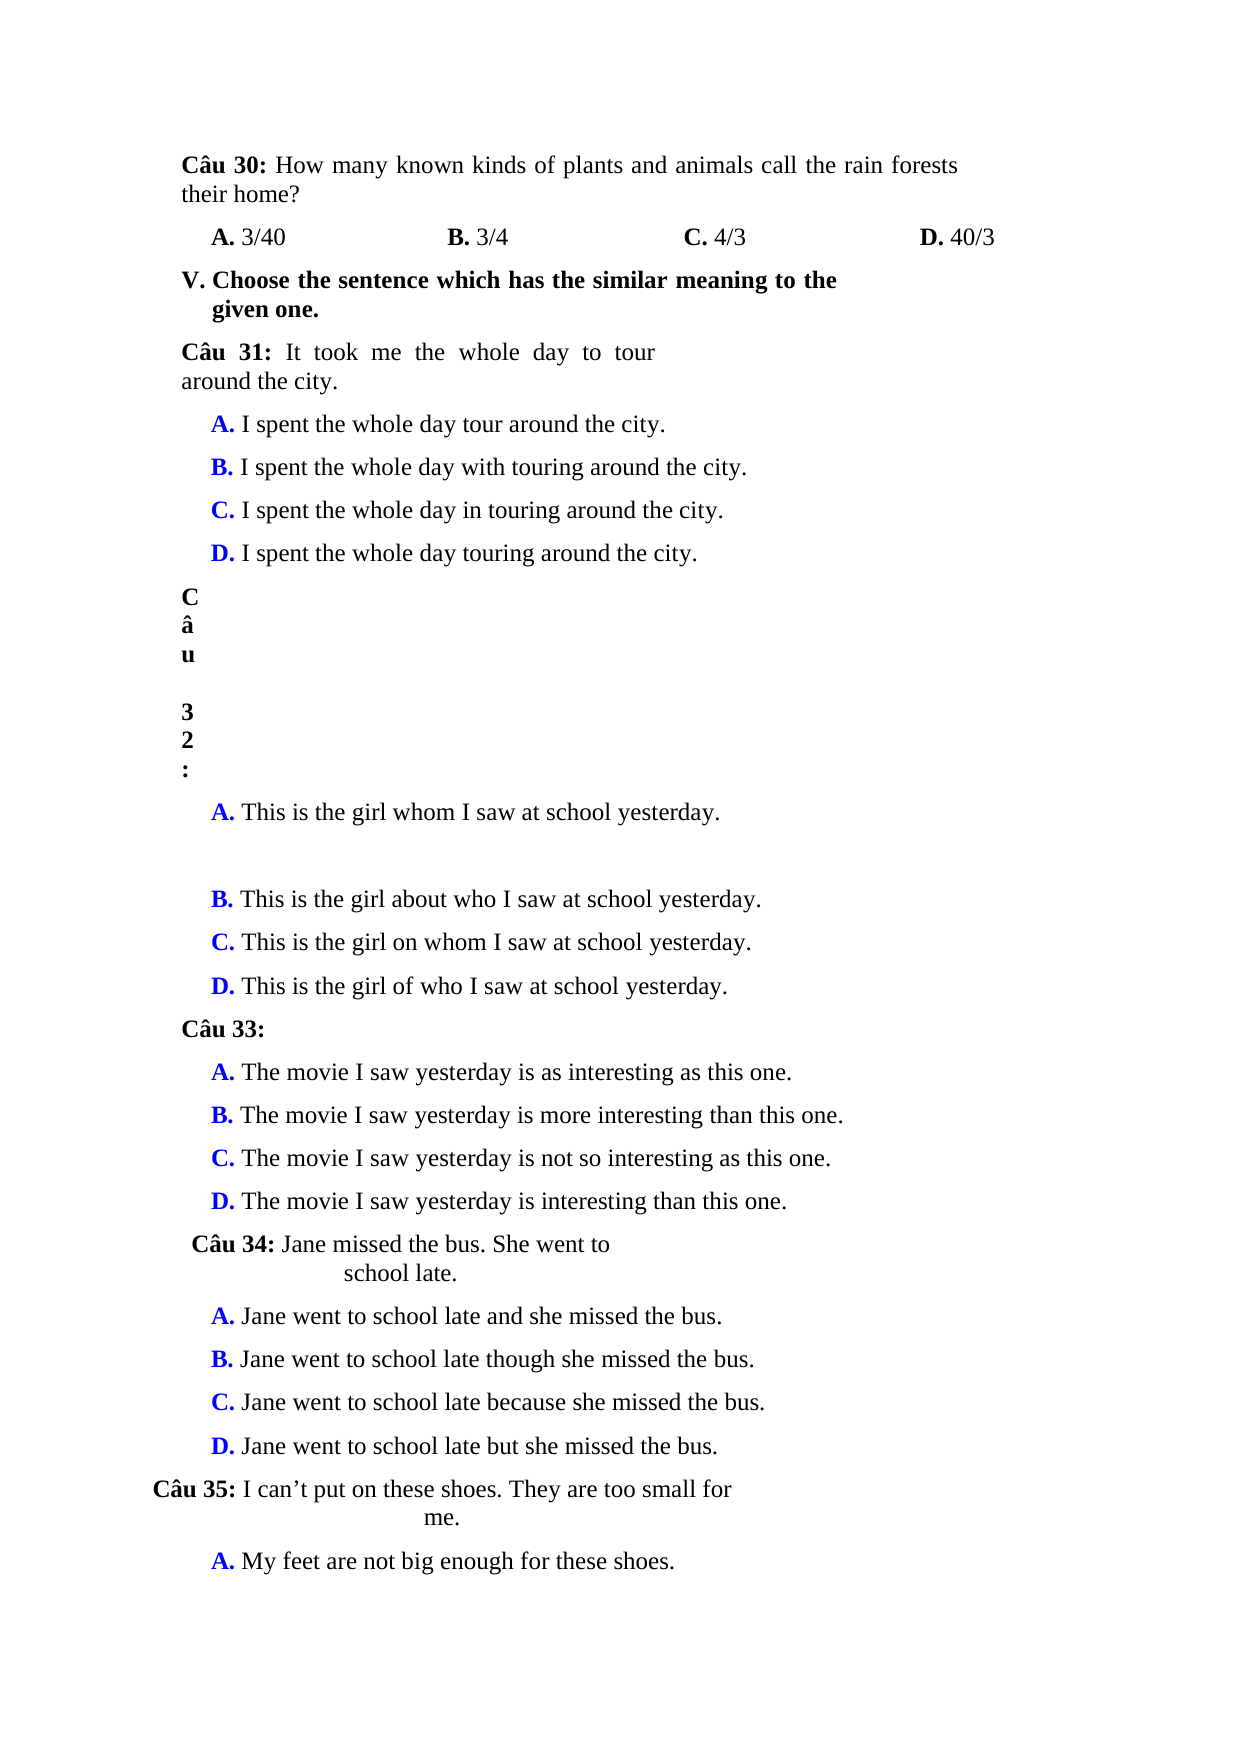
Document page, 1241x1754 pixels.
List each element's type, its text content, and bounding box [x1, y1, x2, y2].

text Câu 35: I can’t put on these shoes. They are too small for me. [150, 1474, 734, 1531]
list This is the girl about who I saw at school yesterday. [211, 884, 1090, 913]
list This is the girl whom I saw at school yesterday. [211, 797, 1090, 826]
list The movie I saw yesterday is as interesting as this one. [211, 1057, 1090, 1086]
list I spent the whole day with touring around the city. [211, 452, 1090, 481]
list I spent the whole day touring around the city. [211, 538, 1090, 567]
list Jane went to school late though she missed the bus. [211, 1344, 1090, 1373]
list The movie I saw yesterday is not so interesting as this one. [211, 1143, 1090, 1172]
list My feet are not big enough for these shoes. [211, 1546, 1090, 1574]
list This is the girl of who I saw at school yesterday. [211, 971, 1090, 999]
list The movie I saw yesterday is interesting than this one. [211, 1186, 1090, 1215]
subtitle Câu 33: [181, 1014, 1090, 1043]
list This is the girl on whom I saw at school yesterday. [211, 927, 1090, 956]
text Câu 31: It took me the whole day to tour around the city. [181, 337, 655, 394]
text Câu 34: Jane missed the bus. She went to school late. [179, 1229, 622, 1287]
text Câu 30: How many known kinds of plants and animals call the rain forests their home? [181, 150, 958, 207]
subtitle Choose the sentence which has the similar meaning to the given one. [181, 266, 837, 323]
list Jane went to school late and she missed the bus. [211, 1301, 1090, 1330]
text A. 3/40 B. 3/4 C. 4/3 D. 40/3 [211, 222, 1090, 251]
list The movie I saw yesterday is more interesting than this one. [211, 1100, 1090, 1129]
list Jane went to school late but she missed the bus. [211, 1431, 1090, 1459]
list Jane went to school late because she missed the bus. [211, 1387, 1090, 1416]
list I spent the whole day in touring around the city. [211, 495, 1090, 524]
list I spent the whole day tour around the city. [211, 409, 1090, 438]
